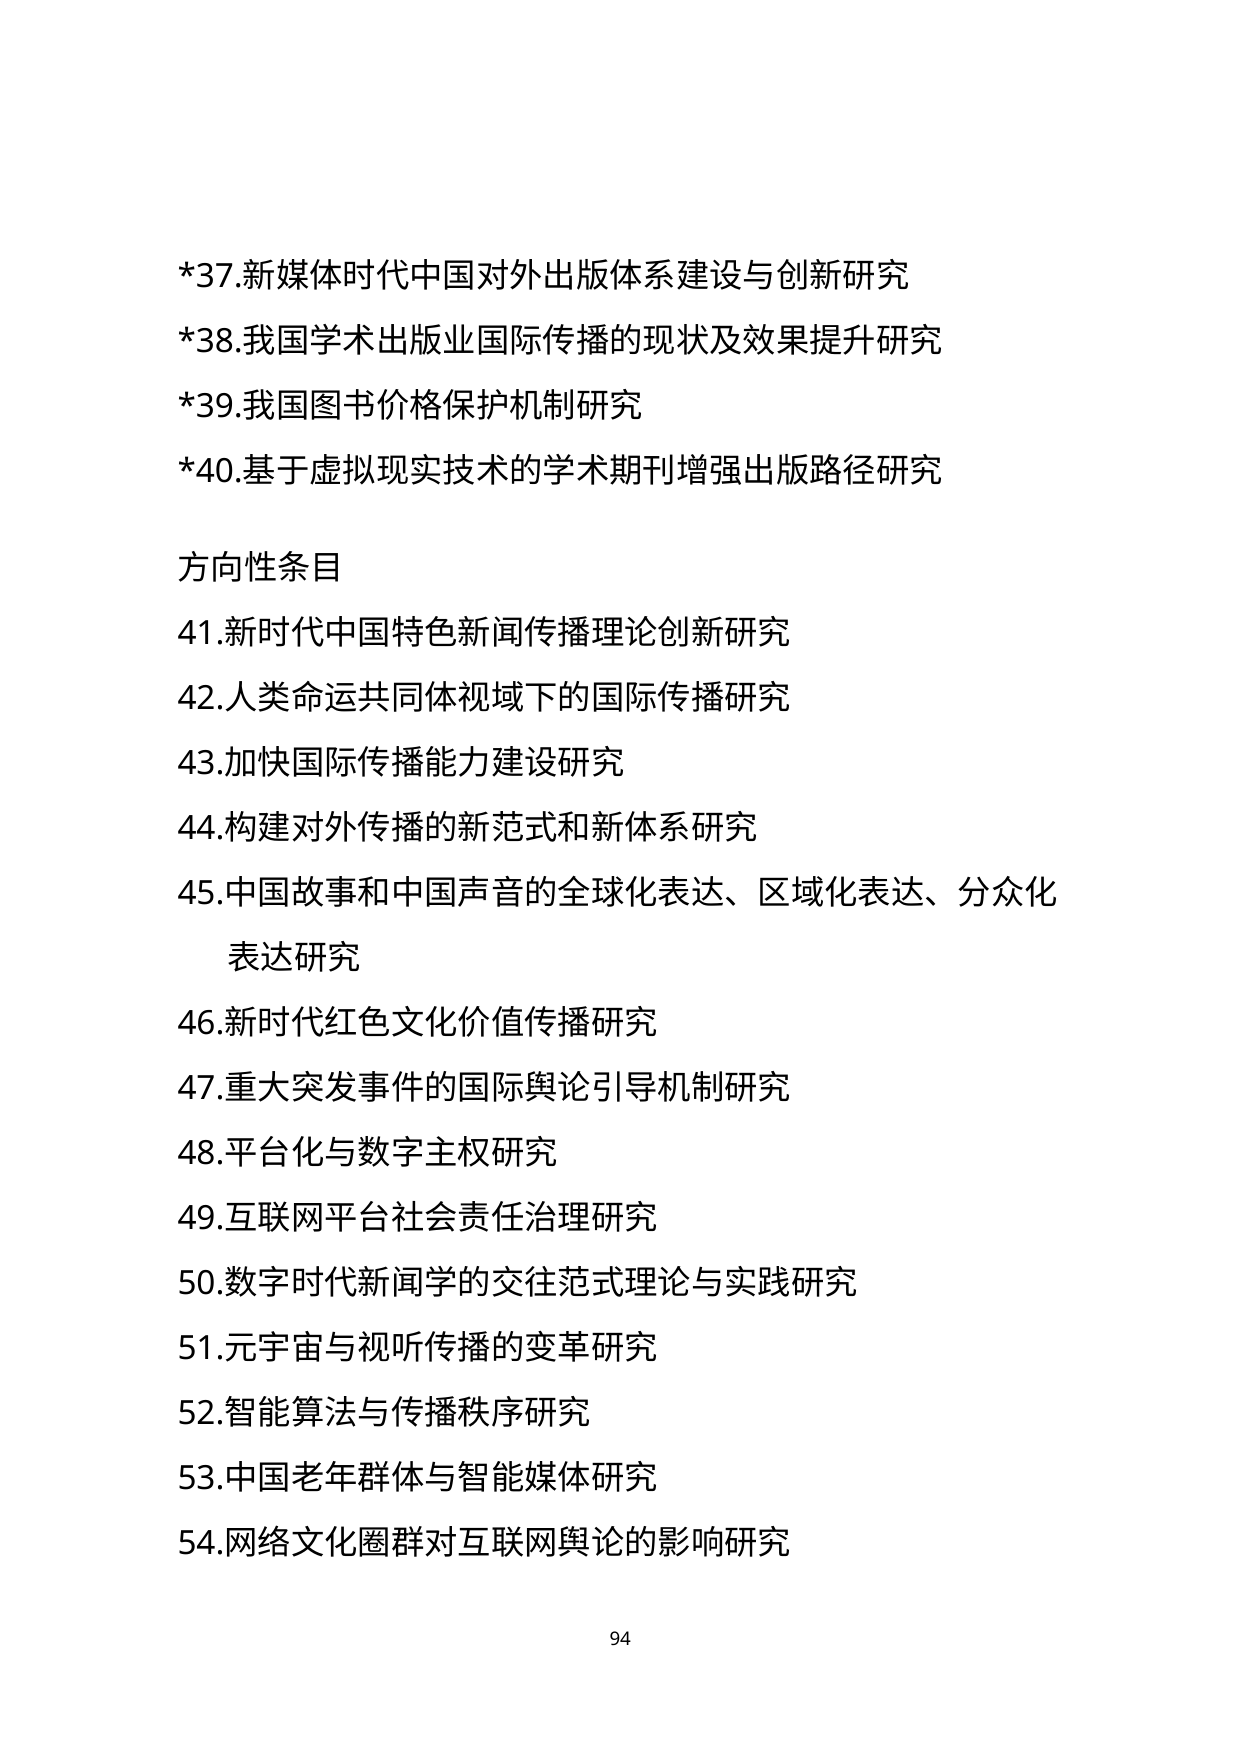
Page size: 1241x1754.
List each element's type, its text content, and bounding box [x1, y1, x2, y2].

text 43.加快国际传播能力建设研究 [177, 728, 1063, 793]
text 47.重大突发事件的国际舆论引导机制研究 [177, 1053, 1063, 1118]
text *39.我国图书价格保护机制研究 [177, 370, 1063, 435]
text *40.基于虚拟现实技术的学术期刊增强出版路径研究 [177, 435, 1063, 500]
text *38.我国学术出版业国际传播的现状及效果提升研究 [177, 305, 1063, 370]
text 50.数字时代新闻学的交往范式理论与实践研究 [177, 1248, 1063, 1313]
text 44.构建对外传播的新范式和新体系研究 [177, 793, 1063, 858]
text 46.新时代红色文化价值传播研究 [177, 988, 1063, 1053]
text 53.中国老年群体与智能媒体研究 [177, 1443, 1063, 1508]
text 45.中国故事和中国声音的全球化表达、区域化表达、分众化表达研究 [177, 858, 1063, 988]
text 48.平台化与数字主权研究 [177, 1118, 1063, 1183]
text 51.元宇宙与视听传播的变革研究 [177, 1313, 1063, 1378]
text 方向性条目 [177, 533, 1063, 598]
text *37.新媒体时代中国对外出版体系建设与创新研究 [177, 240, 1063, 305]
text 52.智能算法与传播秩序研究 [177, 1378, 1063, 1443]
text 49.互联网平台社会责任治理研究 [177, 1183, 1063, 1248]
text 54.网络文化圈群对互联网舆论的影响研究 [177, 1508, 1063, 1573]
text 41.新时代中国特色新闻传播理论创新研究 [177, 598, 1063, 663]
text 42.人类命运共同体视域下的国际传播研究 [177, 663, 1063, 728]
